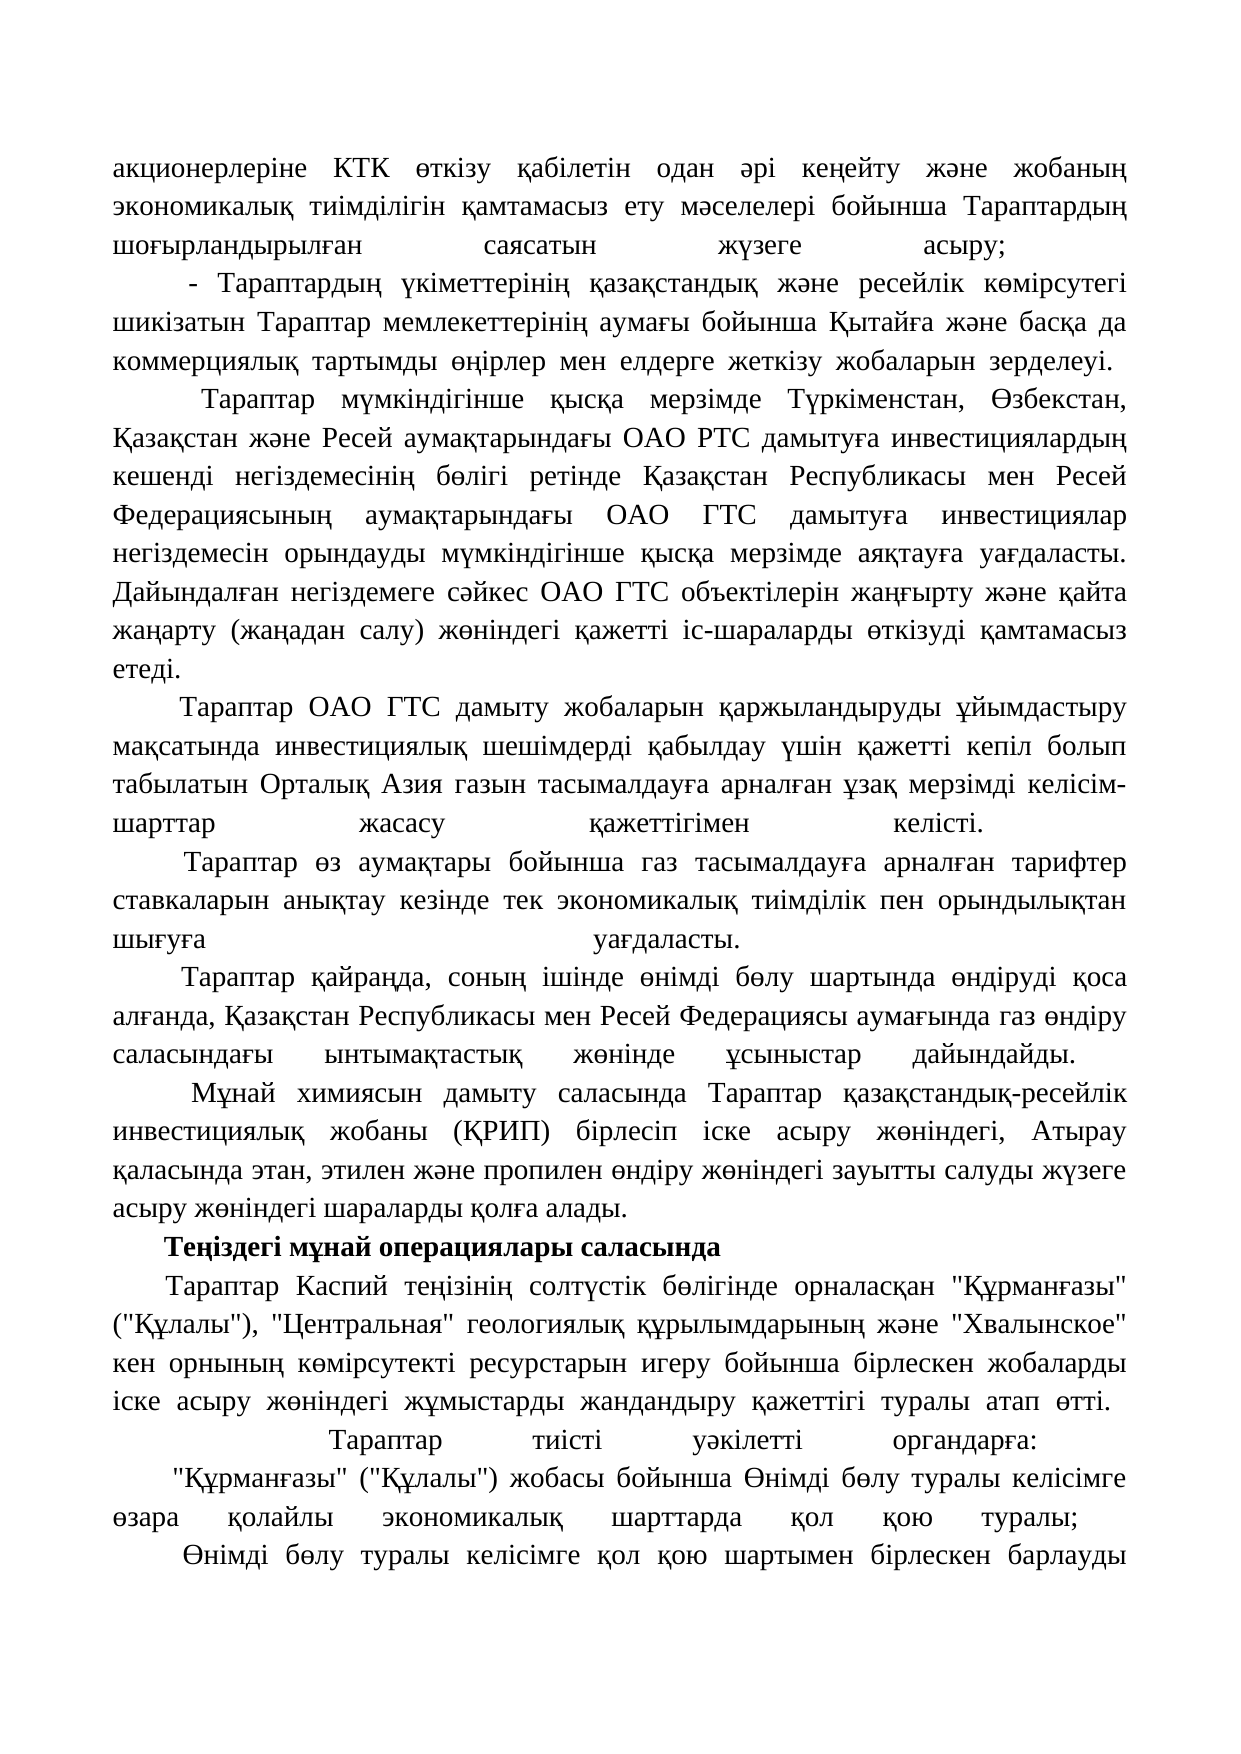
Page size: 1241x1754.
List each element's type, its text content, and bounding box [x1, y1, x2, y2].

text Теңіздегі мұнай операциялары саласында [112, 1229, 1128, 1263]
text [112, 1268, 1128, 1571]
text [112, 150, 1128, 1224]
